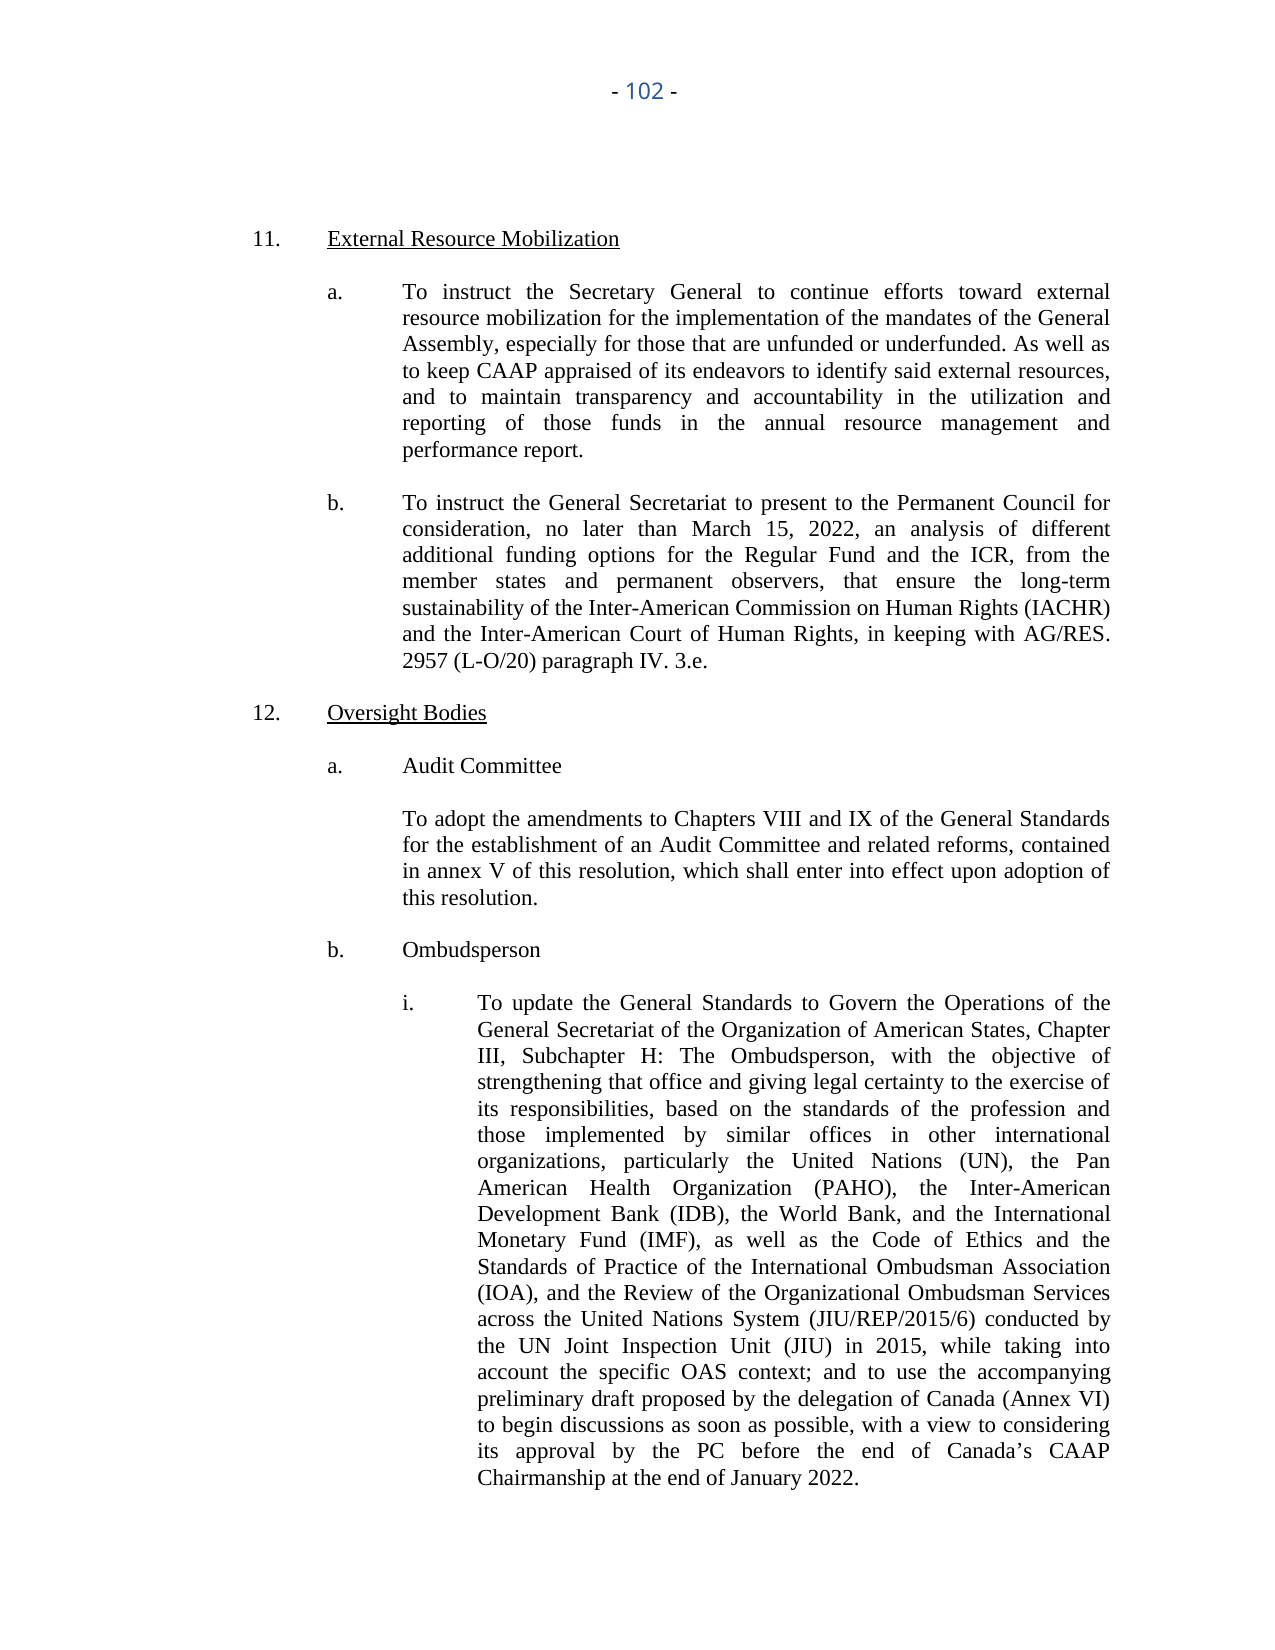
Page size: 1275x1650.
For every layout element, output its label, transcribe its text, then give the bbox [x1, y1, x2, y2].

list Oversight Bodies [252, 699, 1111, 726]
text a. Audit Committee [327, 752, 1111, 778]
text b. Ombudsperson [177, 937, 1111, 963]
list To instruct the Secretary General to continue efforts toward external resource mobilization for the implementation of the mandates of the General Assembly, especially for those that are unfunded or underfunded. As well as to keep CAAP appraised of its endeavors to identify said external resources, and to maintain transparency and accountability in the utilization and reporting of those funds in the annual resource management and performance report. [327, 278, 1111, 462]
text To adopt the amendments to Chapters VIII and IX of the General Standards for the establishment of an Audit Committee and related reforms, contained in annex V of this resolution, which shall enter into effect upon adoption of this resolution. [402, 805, 1111, 910]
list To update the General Standards to Govern the Operations of the General Secretariat of the Organization of American States, Chapter III, Subchapter H: The Ombudsperson, with the objective of strengthening that office and giving legal certainty to the exercise of its responsibilities, based on the standards of the profession and those implemented by similar offices in other international organizations, particularly the United Nations (UN), the Pan American Health Organization (PAHO), the Inter-American Development Bank (IDB), the World Bank, and the International Monetary Fund (IMF), as well as the Code of Ethics and the Standards of Practice of the International Ombudsman Association (IOA), and the Review of the Organizational Ombudsman Services across the United Nations System (JIU/REP/2015/6) conducted by the UN Joint Inspection Unit (JIU) in 2015, while taking into account the specific OAS context; and to use the accompanying preliminary draft proposed by the delegation of Canada (Annex VI) to begin discussions as soon as possible, with a view to considering its approval by the PC before the end of Canada’s CAAP Chairmanship at the end of January 2022. [402, 989, 1111, 1490]
text 11. External Resource Mobilization [177, 225, 1111, 251]
list b. To instruct the General Secretariat to present to the Permanent Council for consideration, no later than March 15, 2022, an analysis of different additional funding options for the Regular Fund and the ICR, from the member states and permanent observers, that ensure the long-term sustainability of the Inter-American Commission on Human Rights (IACHR) and the Inter-American Court of Human Rights, in keeping with AG/RES. 2957 (L-O/20) paragraph IV. 3.e. [327, 488, 1111, 673]
